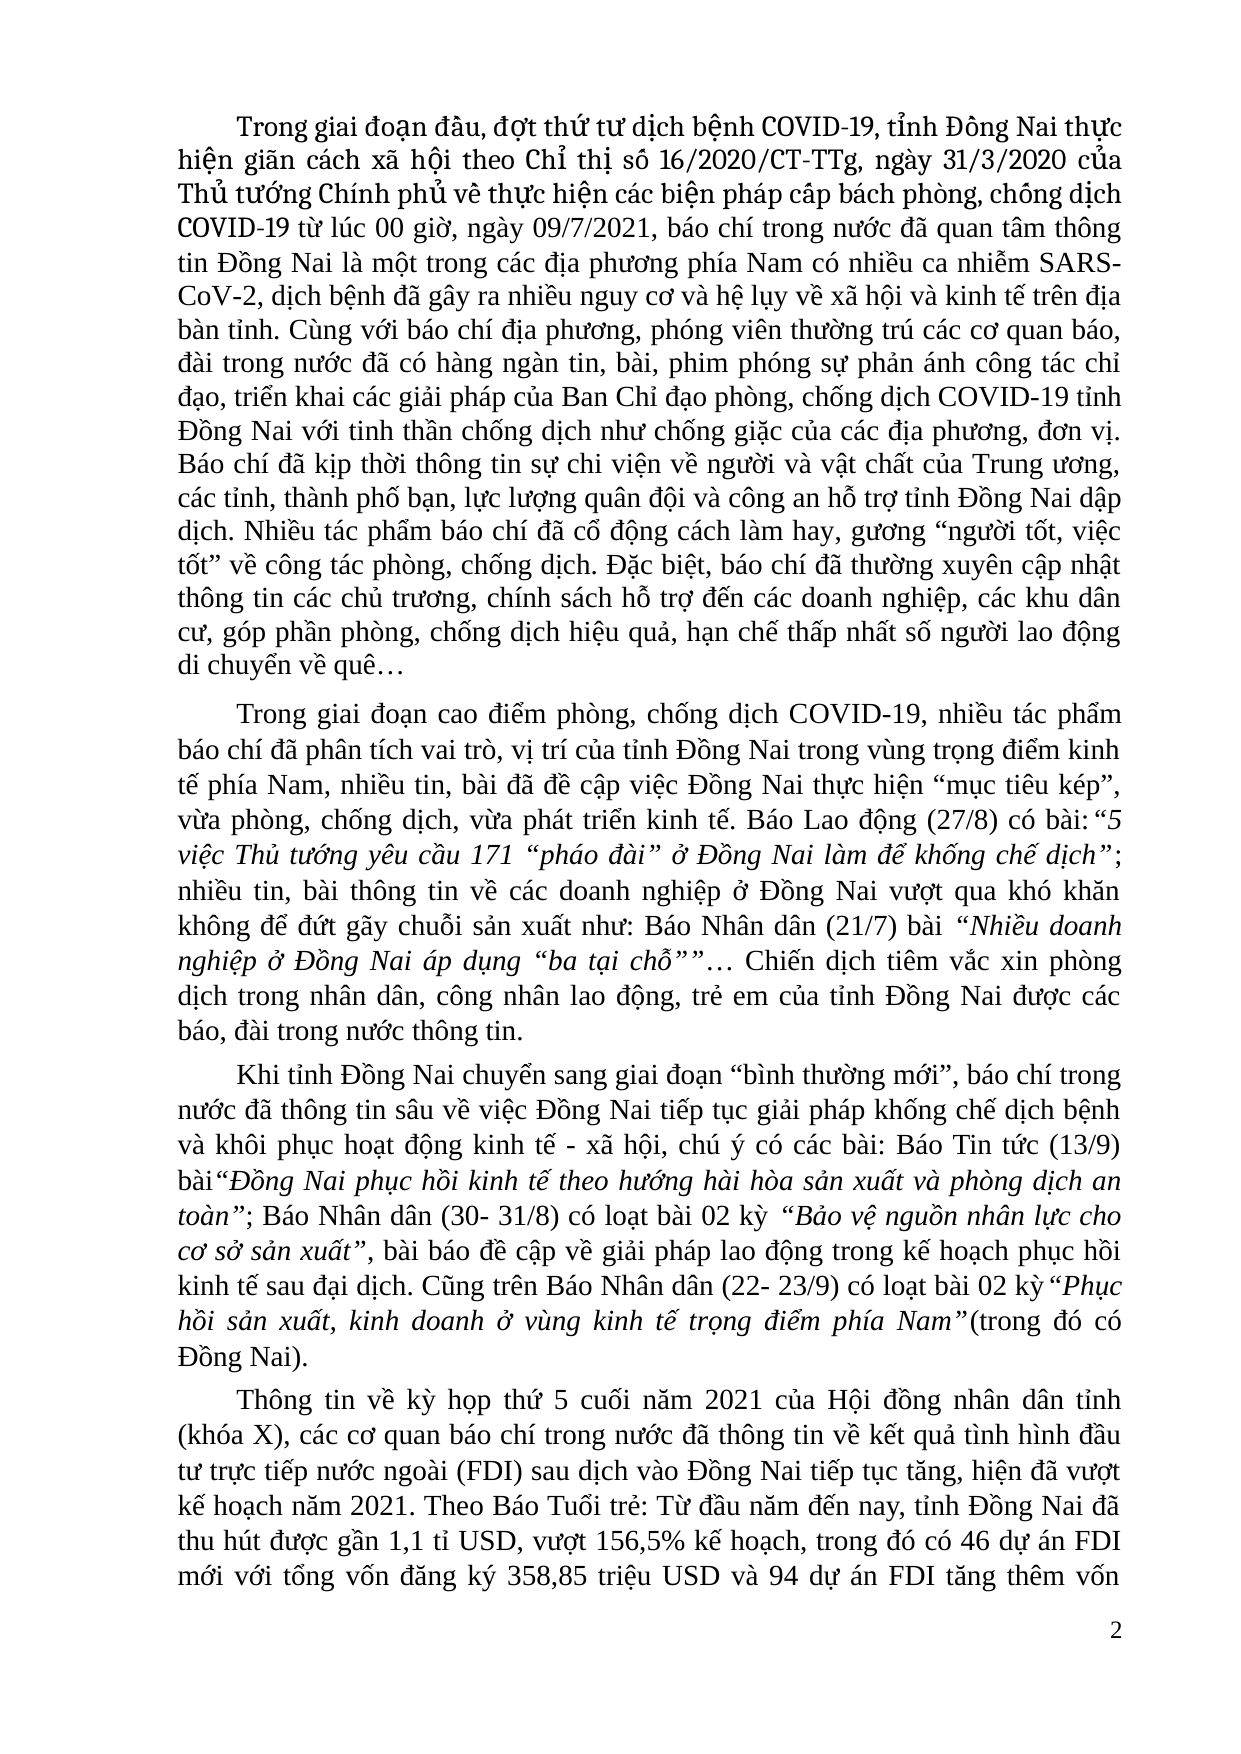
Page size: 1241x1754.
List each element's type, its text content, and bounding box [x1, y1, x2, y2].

text Khi tỉnh Đồng Nai chuyển sang giai đoạn “bình thường mới”, báo chí trong nước đã thông tin sâu về việc Đồng Nai tiếp tục giải pháp khống chế dịch bệnh và khôi phục hoạt động kinh tế - xã hội, chú ý có các bài: Báo Tin tức (13/9) bài“Đồng Nai phục hồi kinh tế theo hướng hài hòa sản xuất và phòng dịch an toàn”; Báo Nhân dân (30- 31/8) có loạt bài 02 kỳ “Bảo vệ nguồn nhân lực cho cơ sở sản xuất”, bài báo đề cập về giải pháp lao động trong kế hoạch phục hồi kinh tế sau đại dịch. Cũng trên Báo Nhân dân (22- 23/9) có loạt bài 02 kỳ“Phục hồi sản xuất, kinh doanh ở vùng kinh tế trọng điểm phía Nam”(trong đó có Đồng Nai). [177, 1057, 1122, 1372]
subtitle Trong giai đoạn đầu, đợt thứ tư dịch bệnh COVID-19, tỉnh Đồng Nai thực hiện giãn cách xã hội theo Chỉ thị số 16/2020/CT-TTg, ngày 31/3/2020 của Thủ tướng Chính phủ về thực hiện các biện pháp cấp bách phòng, chống dịch COVID-19 từ lúc 00 giờ, ngày 09/7/2021, báo chí trong nước đã quan tâm thông tin Đồng Nai là một trong các địa phương phía Nam có nhiều ca nhiễm SARS-CoV-2, dịch bệnh đã gây ra nhiều nguy cơ và hệ lụy về xã hội và kinh tế trên địa bàn tỉnh. Cùng với báo chí địa phương, phóng viên thường trú các cơ quan báo, đài trong nước đã có hàng ngàn tin, bài, phim phóng sự phản ánh công tác chỉ đạo, triển khai các giải pháp của Ban Chỉ đạo phòng, chống dịch COVID-19 tỉnh Đồng Nai với tinh thần chống dịch như chống giặc của các địa phương, đơn vị. Báo chí đã kịp thời thông tin sự chi viện về người và vật chất của Trung ương, các tỉnh, thành phố bạn, lực lượng quân đội và công an hỗ trợ tỉnh Đồng Nai dập dịch. Nhiều tác phẩm báo chí đã cổ động cách làm hay, gương “người tốt, việc tốt” về công tác phòng, chống dịch. Đặc biệt, báo chí đã thường xuyên cập nhật thông tin các chủ trương, chính sách hỗ trợ đến các doanh nghiệp, các khu dân cư, góp phần phòng, chống dịch hiệu quả, hạn chế thấp nhất số người lao động di chuyển về quê… [177, 110, 1122, 681]
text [177, 1382, 1122, 1592]
text Trong giai đoạn cao điểm phòng, chống dịch COVID-19, nhiều tác phẩm báo chí đã phân tích vai trò, vị trí của tỉnh Đồng Nai trong vùng trọng điểm kinh tế phía Nam, nhiều tin, bài đã đề cập việc Đồng Nai thực hiện “mục tiêu kép”, vừa phòng, chống dịch, vừa phát triển kinh tế. Báo Lao động (27/8) có bài:“5 việc Thủ tướng yêu cầu 171 “pháo đài” ở Đồng Nai làm để khống chế dịch”; nhiều tin, bài thông tin về các doanh nghiệp ở Đồng Nai vượt qua khó khăn không để đứt gãy chuỗi sản xuất như: Báo Nhân dân (21/7) bài “Nhiều doanh nghiệp ở Đồng Nai áp dụng “ba tại chỗ””… Chiến dịch tiêm vắc xin phòng dịch trong nhân dân, công nhân lao động, trẻ em của tỉnh Đồng Nai được các báo, đài trong nước thông tin. [177, 697, 1122, 1047]
